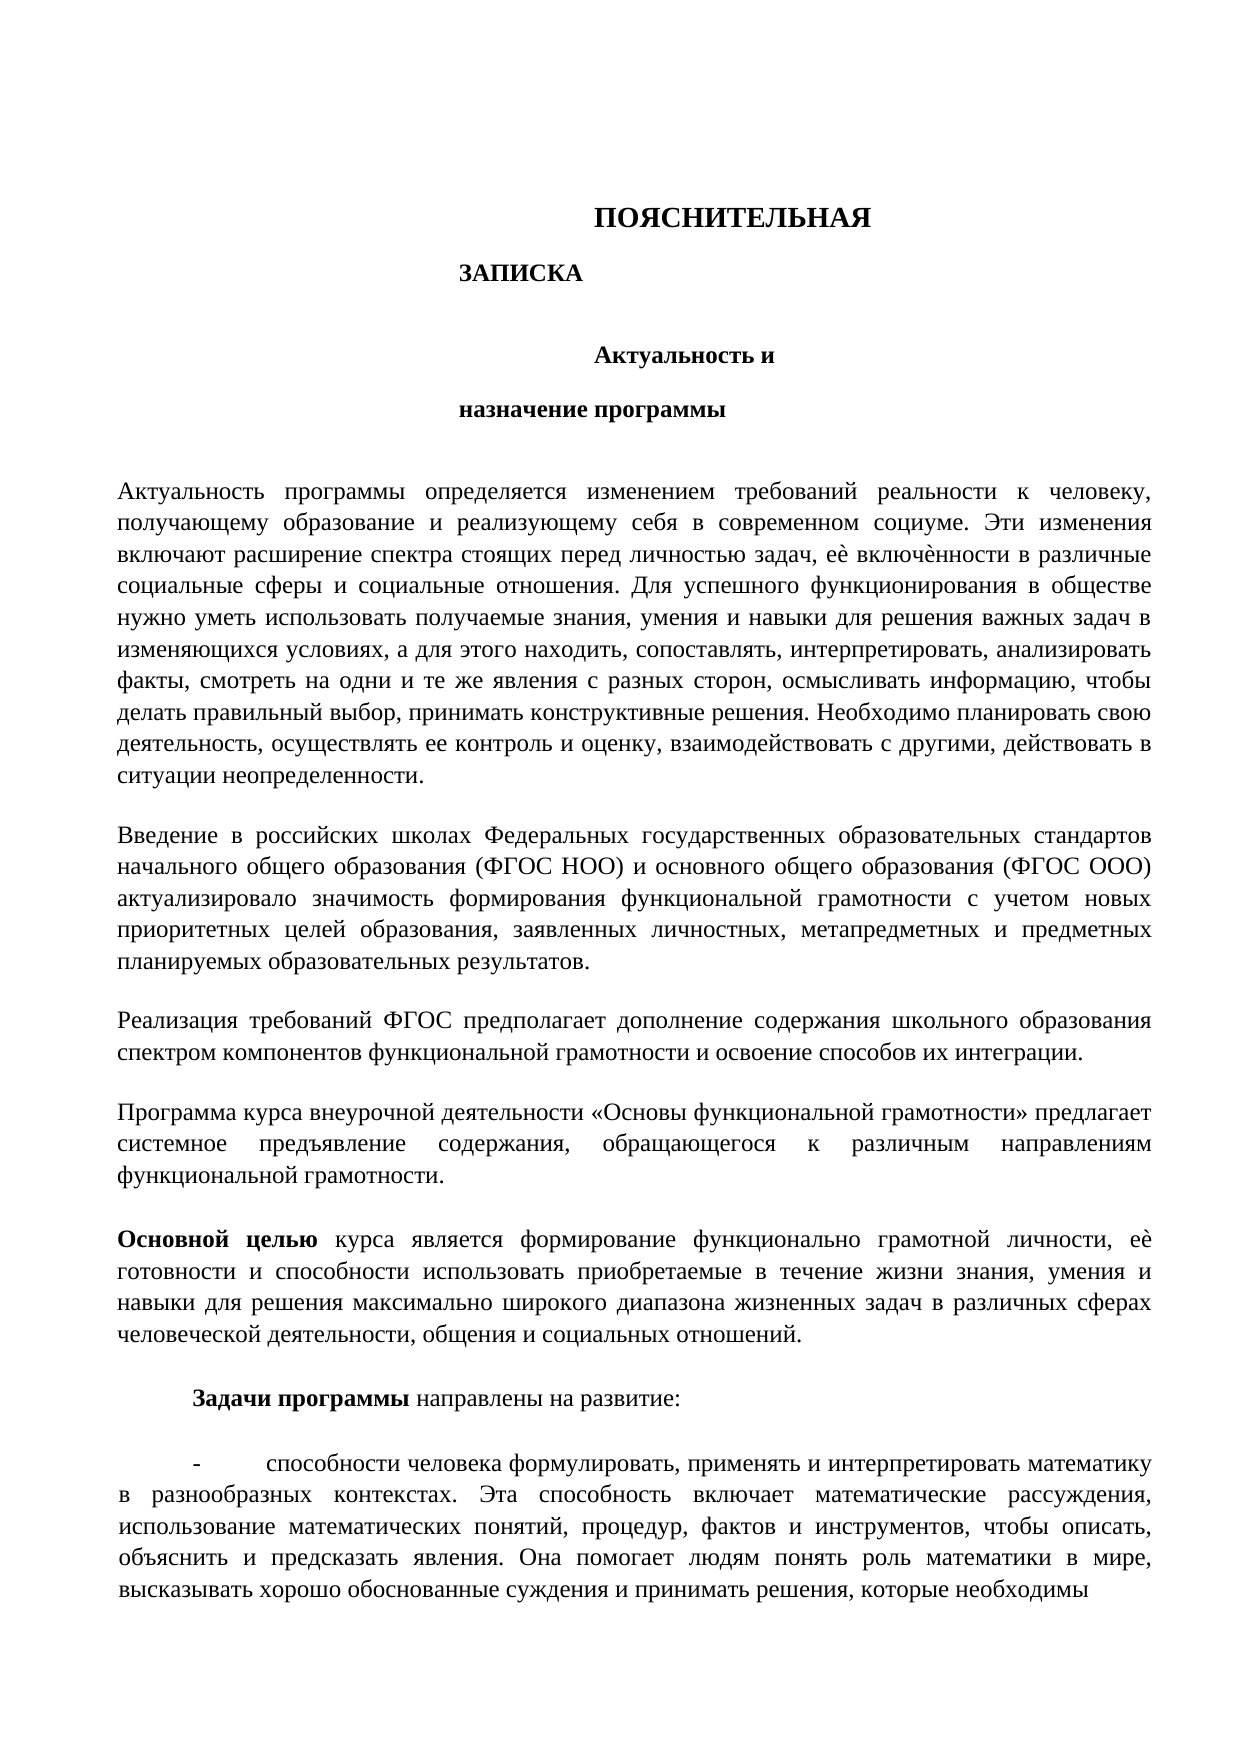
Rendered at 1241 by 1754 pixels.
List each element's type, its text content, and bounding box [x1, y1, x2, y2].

text Реализация требований ФГОС предполагает дополнение содержания школьного образования спектром компонентов функциональной грамотности и освоение способов их интеграции. [117, 1005, 1153, 1066]
text Актуальность программы определяется изменением требований реальности к человеку, получающему образование и реализующему себя в современном социуме. Эти изменения включают расширение спектра стоящих перед личностью задач, еѐ включѐнности в различные социальные сферы и социальные отношения. Для успешного функционирования в обществе нужно уметь использовать получаемые знания, умения и навыки для решения важных задач в изменяющихся условиях, а для этого находить, сопоставлять, интерпретировать, анализировать факты, смотреть на одни и те же явления с разных сторон, осмысливать информацию, чтобы делать правильный выбор, принимать конструктивные решения. Необходимо планировать свою деятельность, осуществлять ее контроль и оценку, взаимодействовать с другими, действовать в ситуации неопределенности. [117, 476, 1153, 789]
text Программа курса внеурочной деятельности «Основы функциональной грамотности» предлагает системное предъявление содержания, обращающегося к различным направлениям функциональной грамотности. [117, 1097, 1153, 1188]
text ПОЯСНИТЕЛЬНАЯ ЗАПИСКА [459, 201, 890, 287]
text Актуальность и назначение программы [459, 341, 890, 422]
text Введение в российских школах Федеральных государственных образовательных стандартов начального общего образования (ФГОС НОО) и основного общего образования (ФГОС ООО) актуализировало значимость формирования функциональной грамотности с учетом новых приоритетных целей образования, заявленных личностных, метапредметных и предметных планируемых образовательных результатов. [117, 820, 1153, 975]
list способности человека формулировать, применять и интерпретировать математику в разнообразных контекстах. Эта способность включает математические рассуждения, использование математических понятий, процедур, фактов и инструментов, чтобы описать, объяснить и предсказать явления. Она помогает людям понять роль математики в мире, высказывать хорошо обоснованные суждения и принимать решения, которые необходимы [118, 1448, 1153, 1603]
text Задачи программы направлены на развитие: [192, 1383, 1153, 1412]
text Основной целью курса является формирование функционально грамотной личности, еѐ готовности и способности использовать приобретаемые в течение жизни знания, умения и навыки для решения максимально широкого диапазона жизненных задач в различных сферах человеческой деятельности, общения и социальных отношений. [117, 1224, 1153, 1348]
